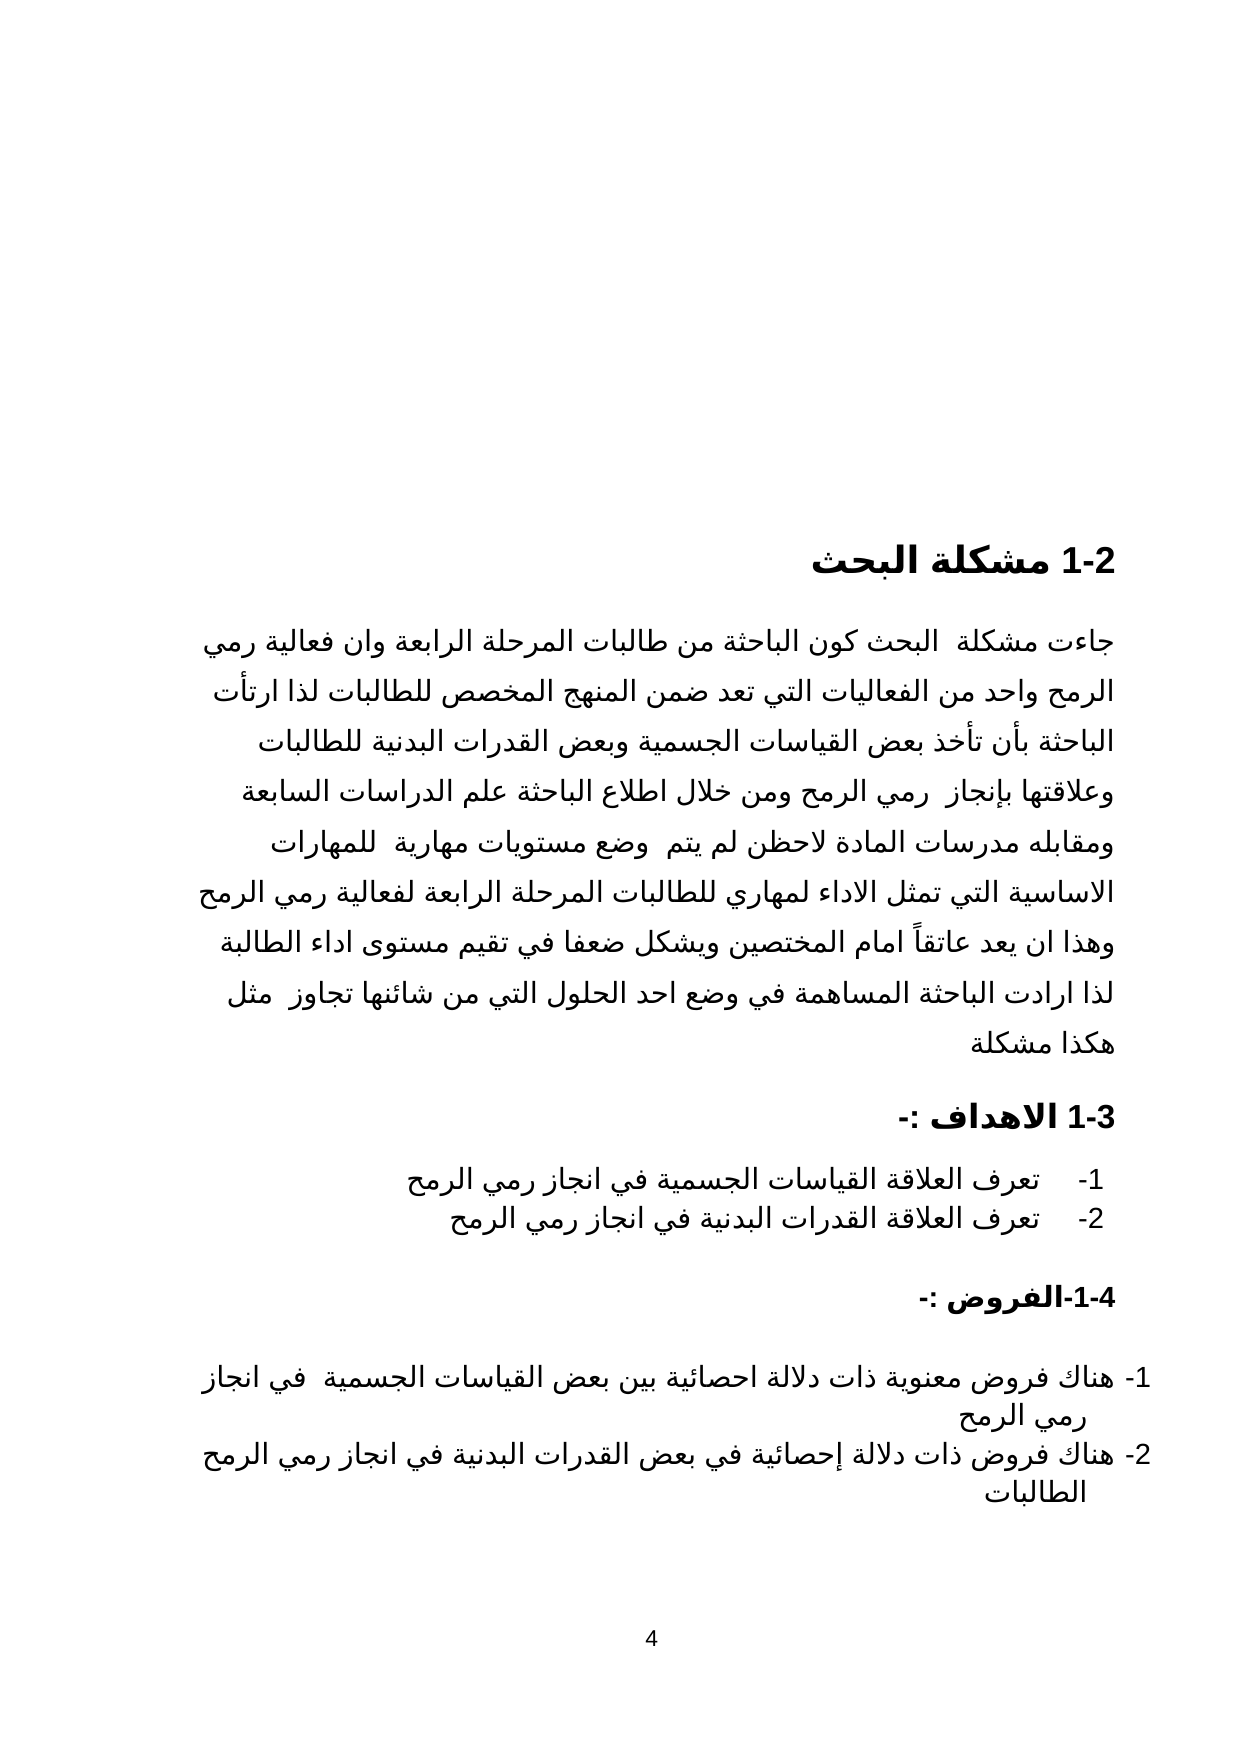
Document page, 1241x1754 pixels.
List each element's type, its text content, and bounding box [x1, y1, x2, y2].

text جاءت مشكلة البحث كون الباحثة من طالبات المرحلة الرابعة وان فعالية رمي الرمح واحد من الفعاليات التي تعد ضمن المنهج المخصص للطالبات لذا ارتأت الباحثة بأن تأخذ بعض القياسات الجسمية وبعض القدرات البدنية للطالبات وعلاقتها بإنجاز رمي الرمح ومن خلال اطلاع الباحثة علم الدراسات السابعة ومقابله مدرسات المادة لاحظن لم يتم وضع مستويات مهارية للمهارات الاساسية التي تمثل الاداء لمهاري للطالبات المرحلة الرابعة لفعالية رمي الرمح وهذا ان يعد عاتقاً امام المختصين ويشكل ضعفا في تقيم مستوى اداء الطالبة لذا ارادت الباحثة المساهمة في وضع احد الحلول التي من شائنها تجاوز مثل هكذا مشكلة [187, 623, 1116, 1059]
list هناك فروض ذات دلالة إحصائية في بعض القدرات البدنية في انجاز رمي الرمح الطالبات [187, 1437, 1125, 1509]
list هناك فروض معنوية ذات دلالة احصائية بين بعض القياسات الجسمية في انجاز رمي الرمح [187, 1360, 1125, 1432]
text 1-2 مشكلة البحث [187, 538, 1116, 581]
text 1-3 الاهداف :- [187, 1097, 1116, 1136]
list 1-4-الفروض :- [187, 1280, 1116, 1314]
list تعرف العلاقة القياسات الجسمية في انجاز رمي الرمح [187, 1162, 1078, 1196]
list تعرف العلاقة القدرات البدنية في انجاز رمي الرمح [187, 1201, 1078, 1234]
